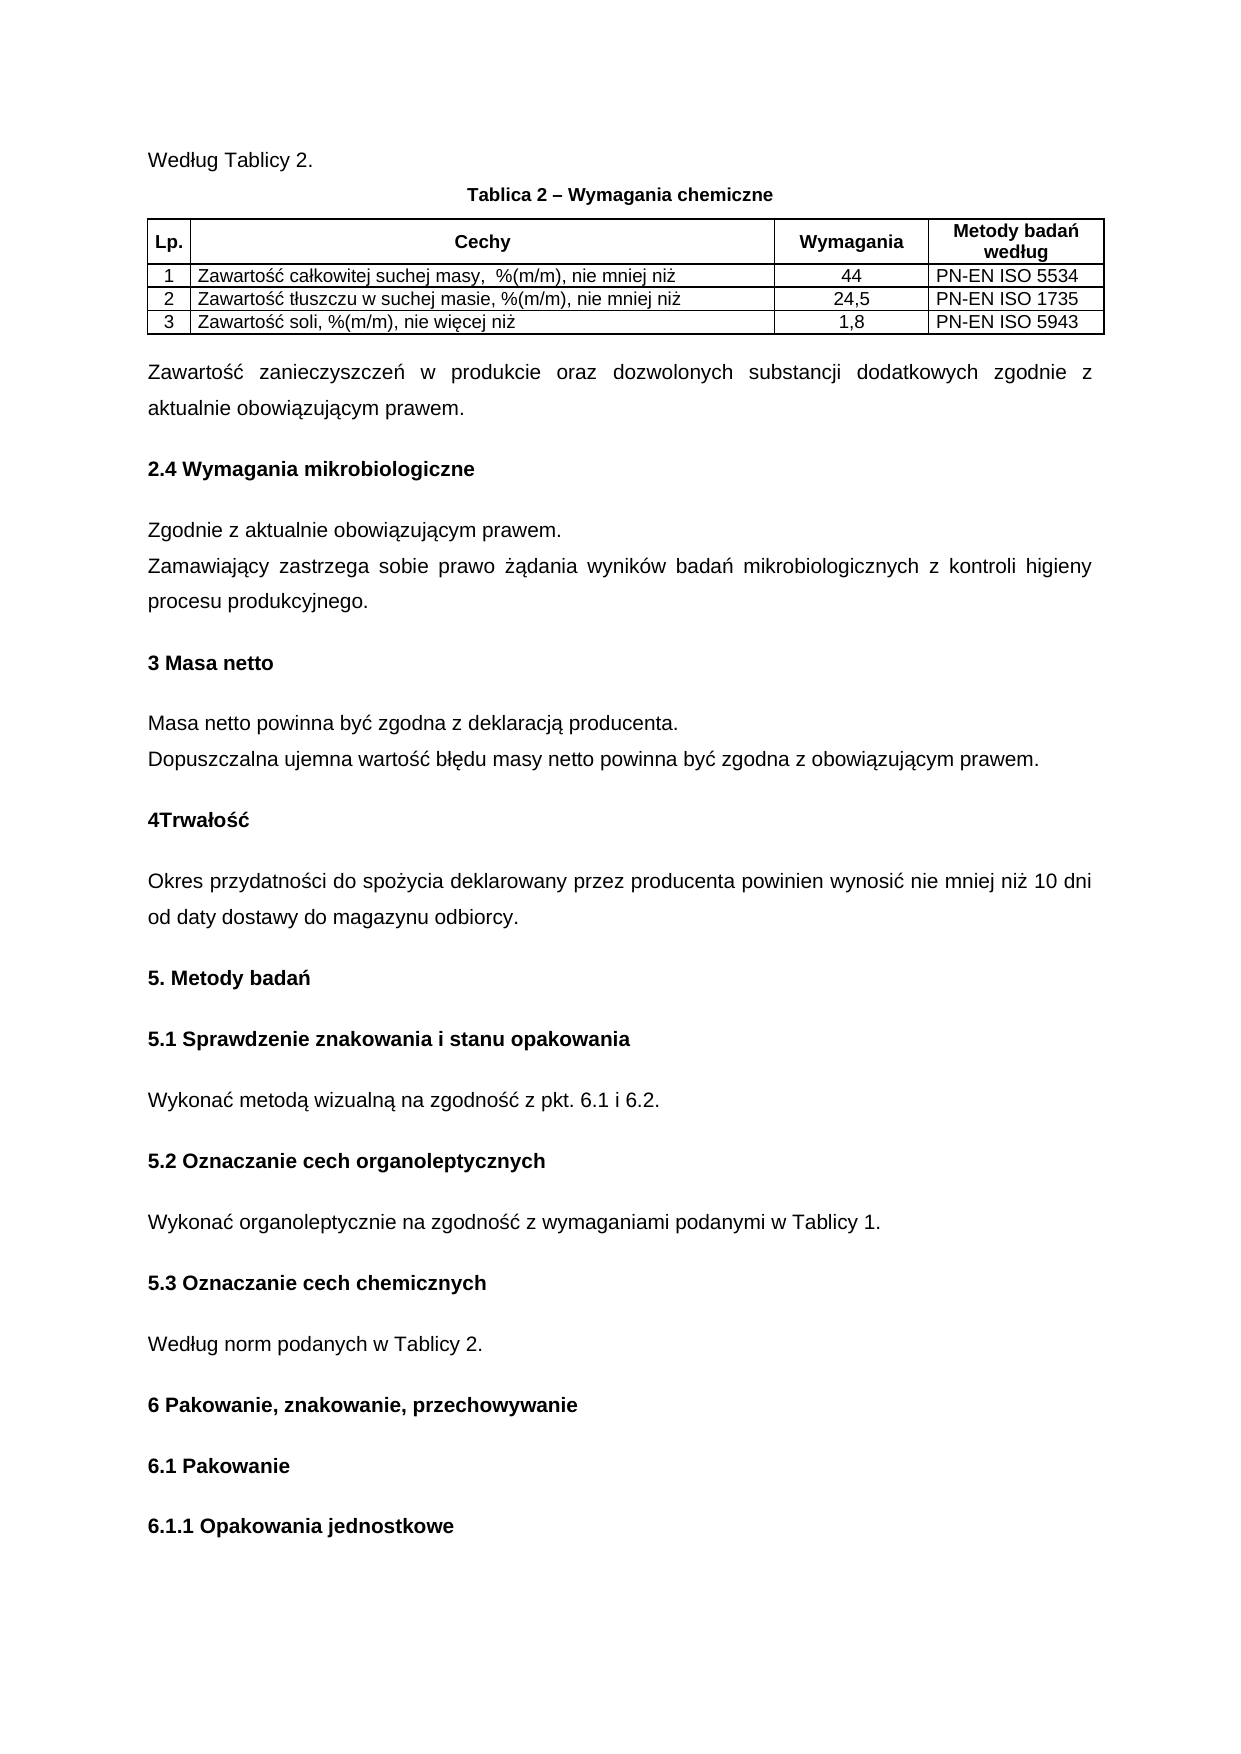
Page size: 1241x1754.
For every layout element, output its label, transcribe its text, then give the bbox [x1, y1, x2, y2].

text Dopuszczalna ujemna wartość błędu masy netto powinna być zgodna z obowiązującym prawem. [148, 747, 1093, 771]
text Według norm podanych w Tablicy 2. [148, 1332, 1093, 1356]
table_header Metody badań według [929, 220, 1103, 263]
table_cell Zawartość całkowitej suchej masy, %(m/m), nie mniej niż [191, 265, 774, 286]
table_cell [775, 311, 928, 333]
text 2.4 Wymagania mikrobiologiczne [148, 457, 1093, 481]
table_header Wymagania [775, 220, 928, 263]
text 6 Pakowanie, znakowanie, przechowywanie [148, 1392, 1093, 1416]
text 5.3 Oznaczanie cech chemicznych [148, 1271, 1093, 1294]
table_cell 1 [148, 265, 190, 286]
text Według Tablicy 2. [148, 148, 1093, 172]
text Masa netto powinna być zgodna z deklaracją producenta. [148, 711, 1093, 735]
table_cell PN-EN ISO 5534 [929, 265, 1103, 286]
table_cell 44 [775, 265, 928, 286]
text 5.2 Oznaczanie cech organoleptycznych [148, 1149, 1093, 1173]
text Zawartość zanieczyszczeń w produkcie oraz dozwolonych substancji dodatkowych zgodnie z aktualnie obowiązującym prawem. [148, 360, 1093, 419]
text Zgodnie z aktualnie obowiązującym prawem. [148, 517, 1093, 541]
subtitle Tablica 2 – Wymagania chemiczne [148, 184, 1093, 206]
text 6.1.1 Opakowania jednostkowe [148, 1514, 1093, 1538]
table_header Cechy [191, 220, 774, 263]
text 6.1 Pakowanie [148, 1453, 1093, 1477]
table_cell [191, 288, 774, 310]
text Wykonać organoleptycznie na zgodność z wymaganiami podanymi w Tablicy 1. [148, 1210, 1093, 1234]
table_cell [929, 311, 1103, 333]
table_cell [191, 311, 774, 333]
text 5. Metody badań [148, 966, 1093, 990]
table_header Lp. [148, 220, 190, 263]
text Okres przydatności do spożycia deklarowany przez producenta powinien wynosić nie mniej niż 10 dni od daty dostawy do magazynu odbiorcy. [148, 869, 1093, 929]
text 3 Masa netto [148, 650, 1093, 674]
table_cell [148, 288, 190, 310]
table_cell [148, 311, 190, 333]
text 5.1 Sprawdzenie znakowania i stanu opakowania [148, 1027, 1093, 1051]
text 4Trwałość [148, 808, 1093, 832]
text Wykonać metodą wizualną na zgodność z pkt. 6.1 i 6.2. [148, 1088, 1093, 1112]
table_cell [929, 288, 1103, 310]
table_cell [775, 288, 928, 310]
text Zamawiający zastrzega sobie prawo żądania wyników badań mikrobiologicznych z kontroli higieny procesu produkcyjnego. [148, 553, 1093, 613]
